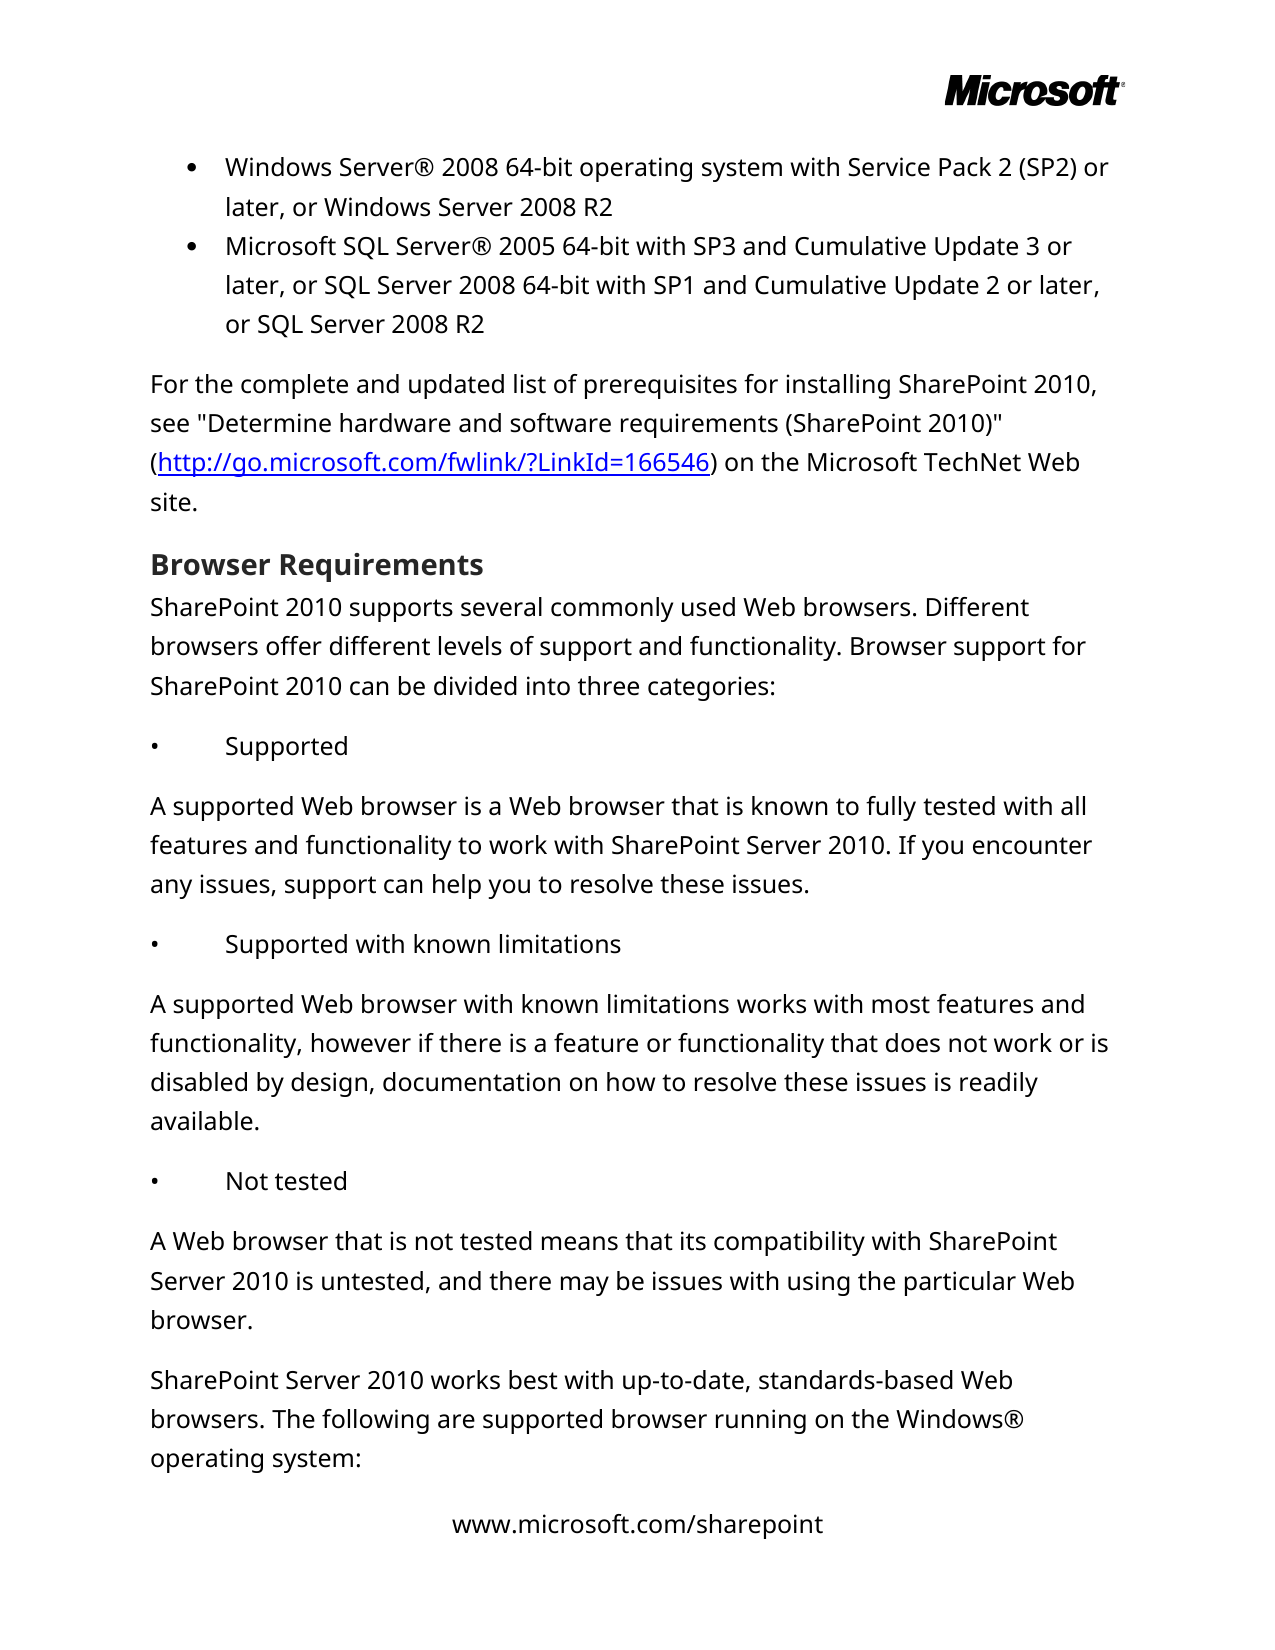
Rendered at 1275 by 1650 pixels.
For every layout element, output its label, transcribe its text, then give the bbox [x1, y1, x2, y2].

text A supported Web browser is a Web browser that is known to fully tested with all features and functionality to work with SharePoint Server 2010. If you encounter any issues, support can help you to resolve these issues. [150, 788, 1125, 901]
text A supported Web browser with known limitations works with most features and functionality, however if there is a feature or functionality that does not work or is disabled by design, documentation on how to resolve these issues is readily available. [150, 986, 1125, 1138]
text A Web browser that is not tested means that its compatibility with SharePoint Server 2010 is untested, and there may be issues with using the particular Web browser. [150, 1224, 1125, 1336]
text For the complete and updated list of prerequisites for installing SharePoint 2010, see "Determine hardware and software requirements (SharePoint 2010)" (http://go.microsoft.com/fwlink/?LinkId=166546) on the Microsoft TechNet Web site. [150, 367, 1125, 518]
text • Supported with known limitations [150, 926, 1125, 961]
text SharePoint Server 2010 works best with up-to-date, standards-based Web browsers. The following are supported browser running on the Windows® operating system: [150, 1362, 1125, 1475]
list Windows Server® 2008 64-bit operating system with Service Pack 2 (SP2) or later, or Windows Server 2008 R2 [187, 150, 1125, 223]
picture [944, 75, 1125, 106]
subtitle Browser Requirements [150, 544, 1125, 584]
list Microsoft SQL Server® 2005 64-bit with SP3 and Cumulative Update 3 or later, or SQL Server 2008 64-bit with SP1 and Cumulative Update 2 or later, or SQL Server 2008 R2 [187, 228, 1125, 341]
text SharePoint 2010 supports several commonly used Web browsers. Different browsers offer different levels of support and functionality. Browser support for SharePoint 2010 can be divided into three categories: [150, 590, 1125, 702]
text • Supported [150, 728, 1125, 762]
text • Not tested [150, 1164, 1125, 1198]
